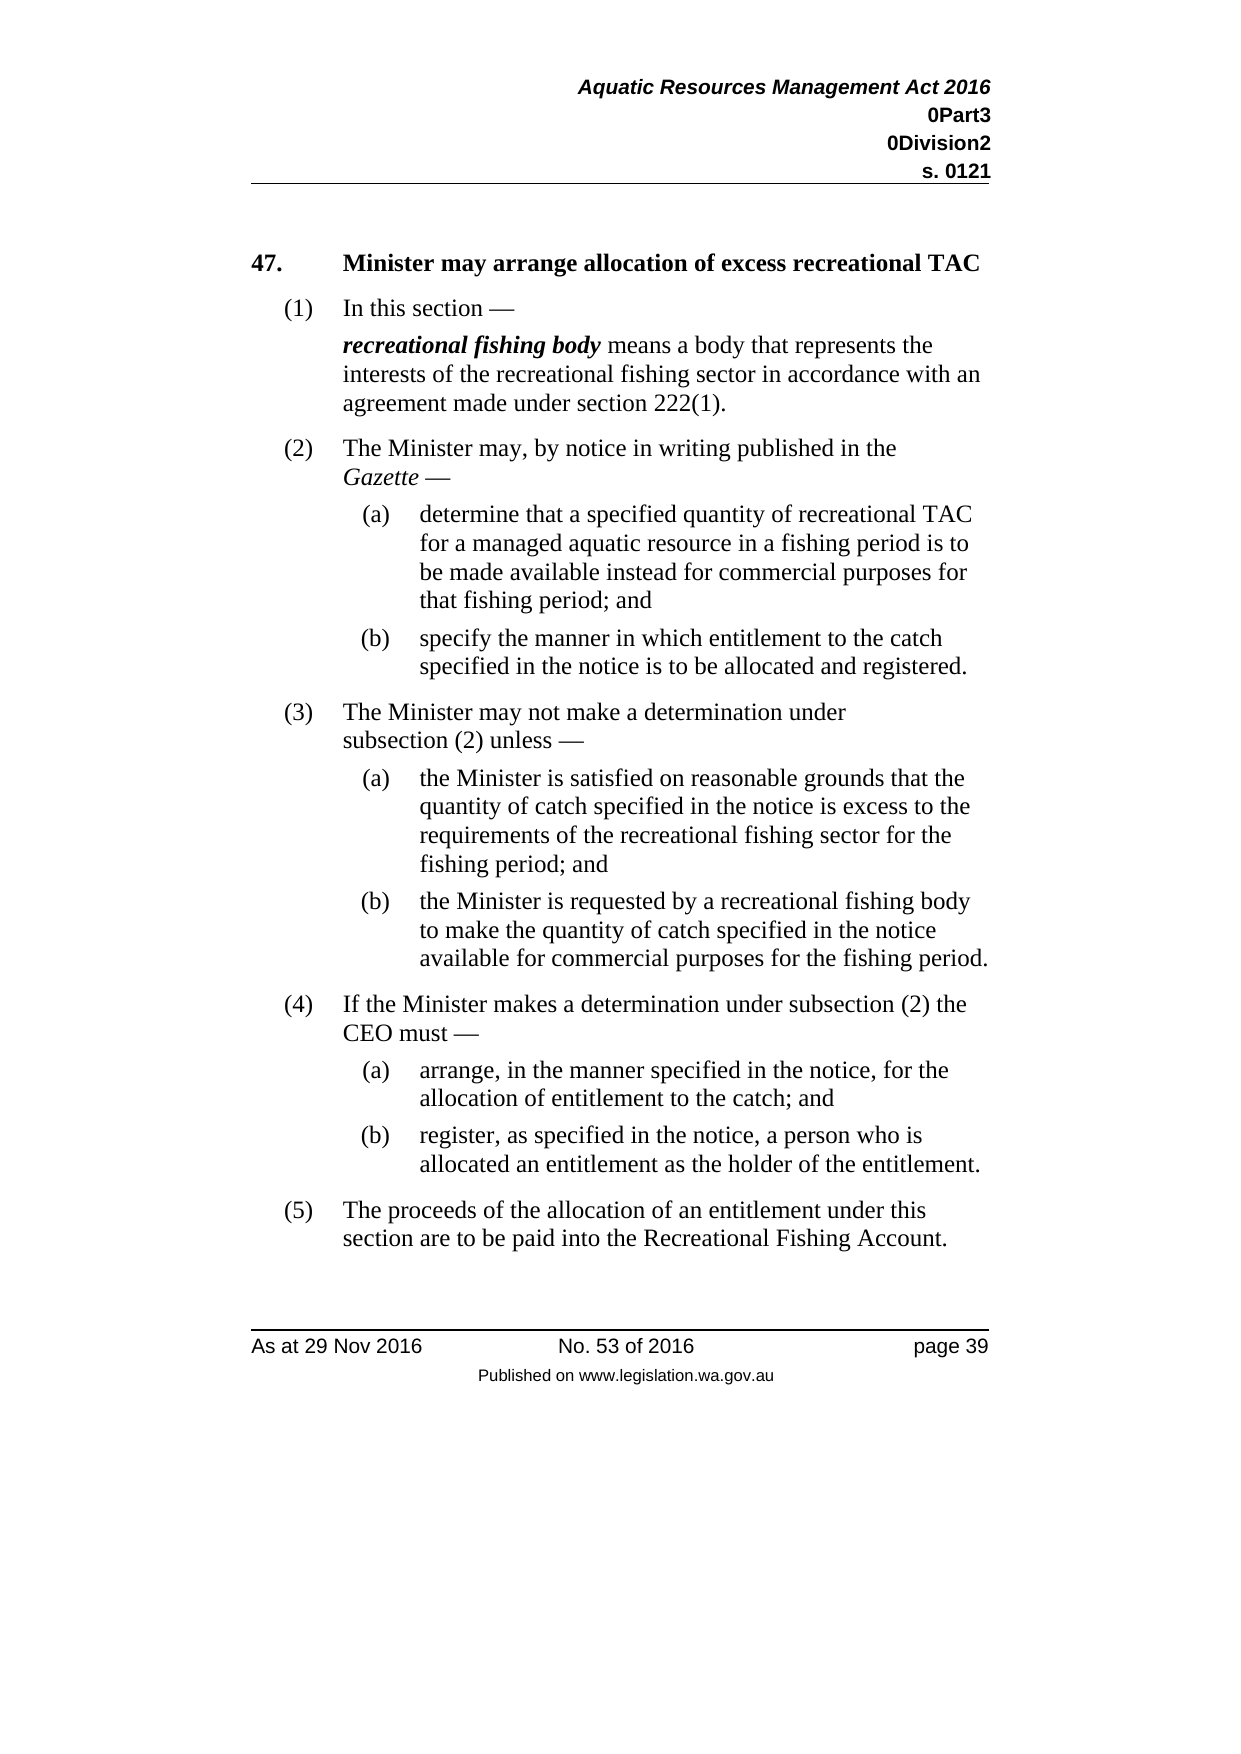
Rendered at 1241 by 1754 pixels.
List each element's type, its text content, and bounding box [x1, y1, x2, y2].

text recreational fishing body means a body that represents the interests of the recreational fishing sector in accordance with an agreement made under section 222(1). [251, 331, 989, 417]
text (1) In this section — [251, 293, 989, 322]
text (a) arrange, in the manner specified in the notice, for the allocation of entitlement to the catch; and [251, 1055, 989, 1112]
text (b) the Minister is requested by a recreational fishing body to make the quantity of catch specified in the notice available for commercial purposes for the fishing period. [251, 886, 989, 972]
text (b) register, as specified in the notice, a person who is allocated an entitlement as the holder of the entitlement. [251, 1121, 989, 1178]
text (a) determine that a specified quantity of recreational TAC for a managed aquatic resource in a fishing period is to be made available instead for commercial purposes for that fishing period; and [251, 499, 989, 614]
text (3) The Minister may not make a determination under subsection (2) unless — [251, 697, 989, 754]
subtitle 47. Minister may arrange allocation of excess recreational TAC [251, 248, 989, 277]
text (b) specify the manner in which entitlement to the catch specified in the notice is to be allocated and registered. [251, 623, 989, 680]
text (5) The proceeds of the allocation of an entitlement under this section are to be paid into the Recreational Fishing Account. [251, 1195, 989, 1252]
text (a) the Minister is satisfied on reasonable grounds that the quantity of catch specified in the notice is excess to the requirements of the recreational fishing sector for the fishing period; and [251, 763, 989, 878]
text (4) If the Minister makes a determination under subsection (2) the CEO must — [251, 989, 989, 1046]
text (2) The Minister may, by notice in writing published in the Gazette — [251, 433, 989, 491]
